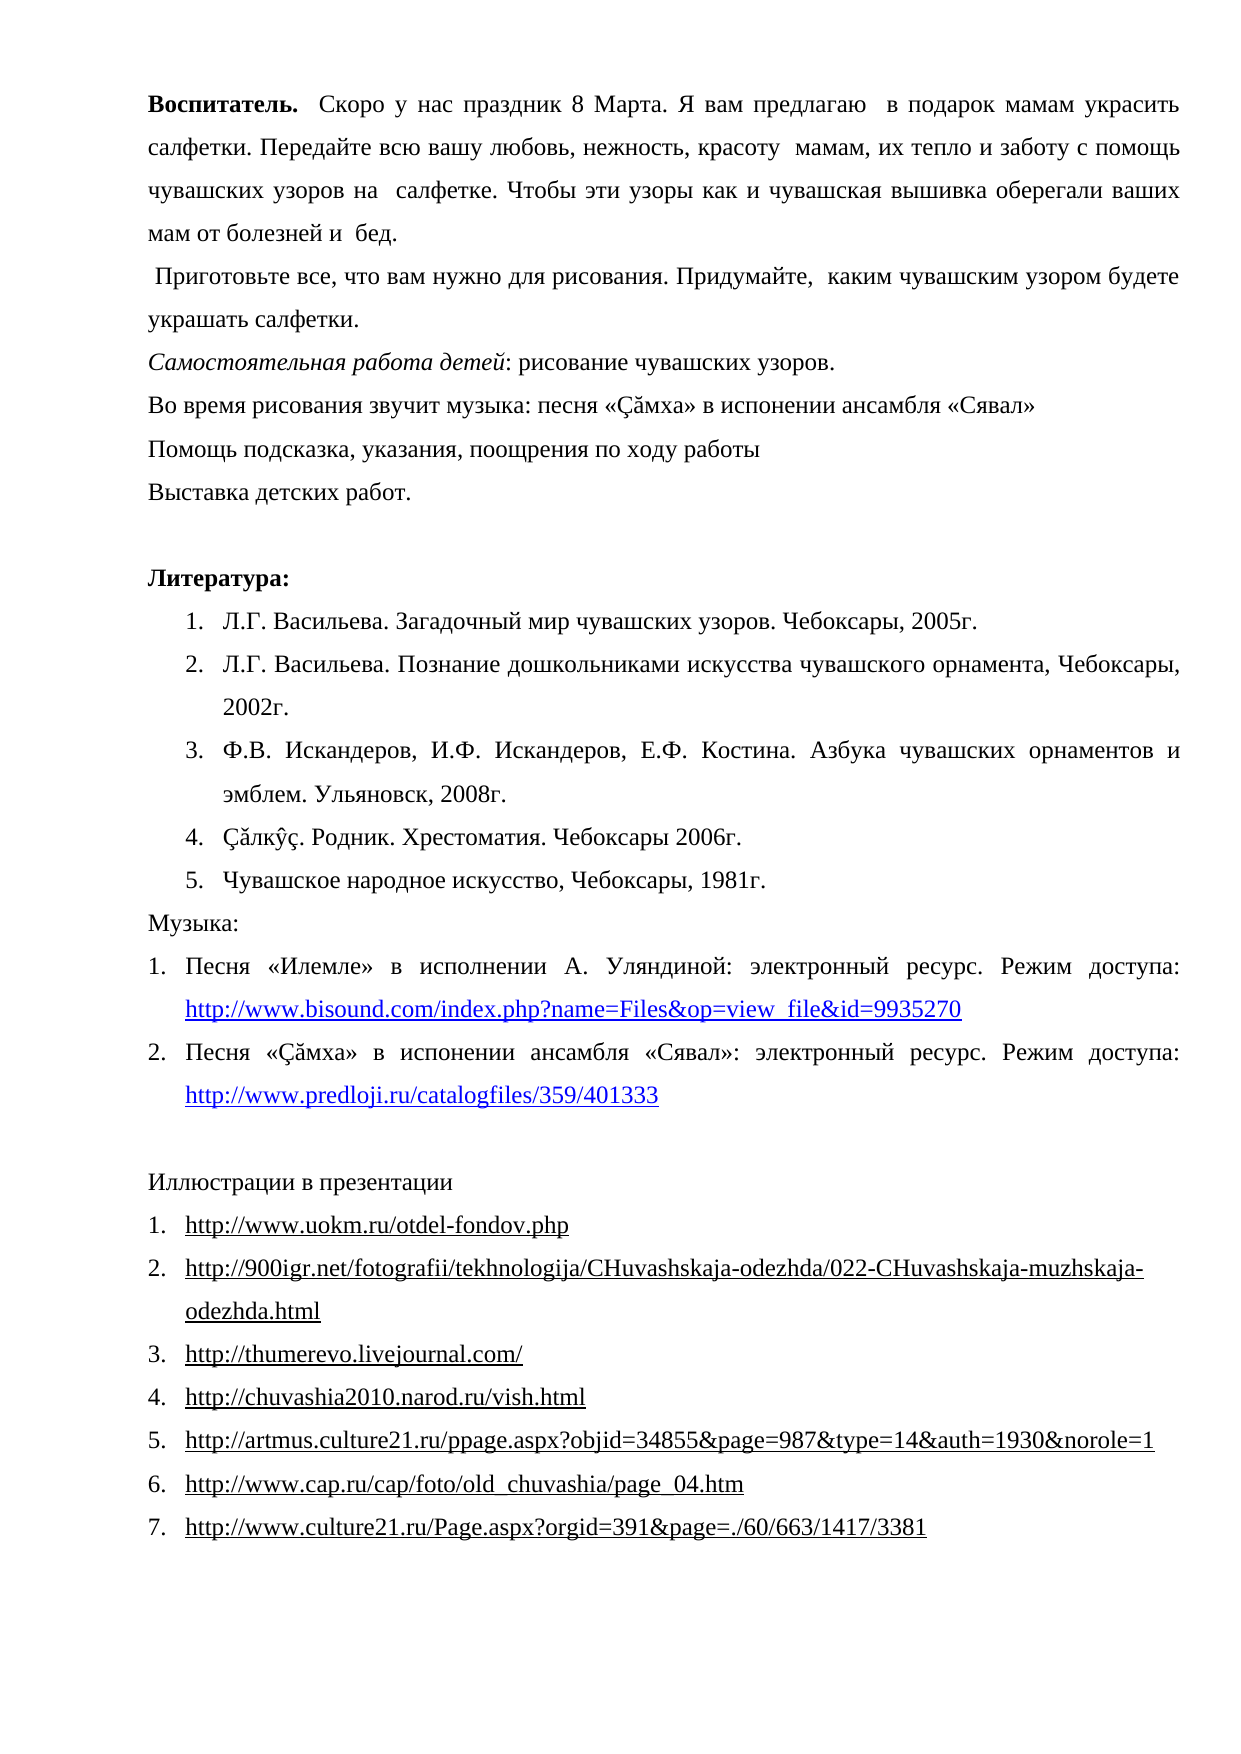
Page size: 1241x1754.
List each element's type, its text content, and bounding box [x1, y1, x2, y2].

list Л.Г. Васильева. Загадочный мир чувашских узоров. Чебоксары, 2005г. [185, 606, 1181, 635]
text Во время рисования звучит музыка: песня «Çăмха» в испонении ансамбля «Сявал» [148, 391, 1181, 419]
list http://900igr.net/fotografii/tekhnologija/CHuvashskaja-odezhda/022-CHuvashskaja-muzhskaja-odezhda.html [148, 1253, 1181, 1325]
list Л.Г. Васильева. Познание дошкольниками искусства чувашского орнамента, Чебоксары, 2002г. [185, 649, 1181, 721]
list Песня «Çăмха» в испонении ансамбля «Сявал»: электронный ресурс. Режим доступа: http://www.predloji.ru/catalogfiles/359/401333 [148, 1037, 1181, 1109]
text Самостоятельная работа детей: рисование чувашских узоров. [148, 347, 1181, 376]
list http://thumerevo.livejournal.com/ [148, 1339, 1181, 1368]
list http://chuvashia2010.narod.ru/vish.html [148, 1382, 1181, 1411]
text Музыка: [148, 908, 1181, 937]
list http://www.uokm.ru/otdel-fondov.php [148, 1210, 1181, 1239]
text Иллюстрации в презентации [148, 1167, 1181, 1196]
list http://artmus.culture21.ru/ppage.aspx?objid=34855&page=987&type=14&auth=1930&norole=1 [148, 1426, 1181, 1454]
list http://www.cap.ru/cap/foto/old_chuvashia/page_04.htm [148, 1469, 1181, 1497]
text Приготовьте все, что вам нужно для рисования. Придумайте, каким чувашским узором будете украшать салфетки. [148, 261, 1181, 333]
list Песня «Илемле» в исполнении А. Уляндиной: электронный ресурс. Режим доступа: http://www.bisound.com/index.php?name=Files&op=view_file&id=9935270 [148, 951, 1181, 1023]
list Çǎлкŷç. Родник. Хрестоматия. Чебоксары 2006г. [185, 822, 1181, 851]
list Чувашское народное искусство, Чебоксары, 1981г. [185, 865, 1181, 894]
list Ф.В. Искандеров, И.Ф. Искандеров, Е.Ф. Костина. Азбука чувашских орнаментов и эмблем. Ульяновск, 2008г. [185, 736, 1181, 807]
list http://www.culture21.ru/Page.aspx?orgid=391&page=./60/663/1417/3381 [148, 1512, 1181, 1541]
text Воспитатель. Скоро у нас праздник 8 Марта. Я вам предлагаю в подарок мамам украсить салфетки. Передайте всю вашу любовь, нежность, красоту мамам, их тепло и заботу с помощь чувашских узоров на салфетке. Чтобы эти узоры как и чувашская вышивка оберегали ваших мам от болезней и бед. [148, 89, 1181, 247]
text Литература: [148, 563, 1181, 592]
text Помощь подсказка, указания, поощрения по ходу работы [148, 434, 1181, 462]
text Выставка детских работ. [148, 477, 1181, 506]
